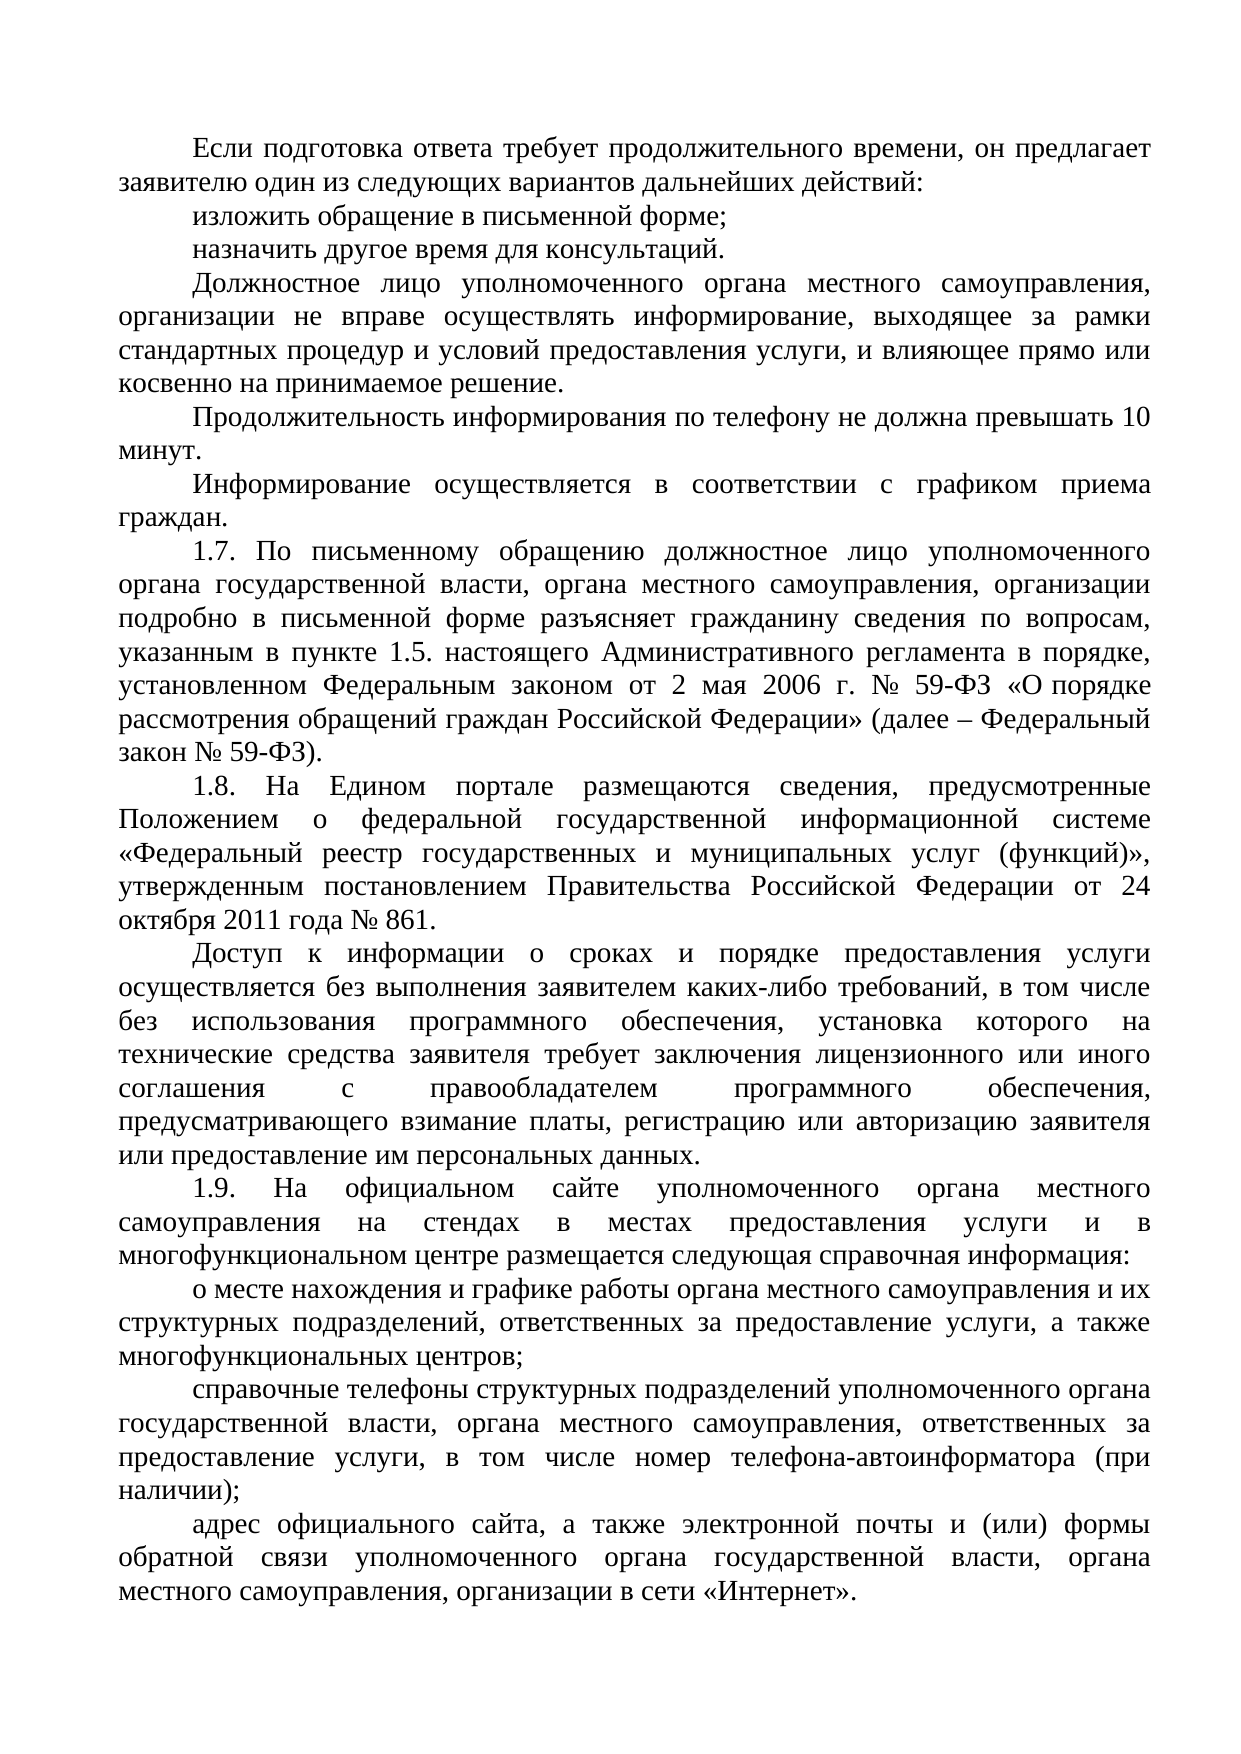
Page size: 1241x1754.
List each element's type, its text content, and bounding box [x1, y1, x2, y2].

text Информирование осуществляется в соответствии с графиком приема граждан. [118, 466, 1152, 533]
text Продолжительность информирования по телефону не должна превышать 10 минут. [118, 399, 1152, 466]
text изложить обращение в письменной форме; [118, 198, 1152, 231]
text 1.7. По письменному обращению должностное лицо уполномоченного органа государственной власти, органа местного самоуправления, организации подробно в письменной форме разъясняет гражданину сведения по вопросам, указанным в пункте 1.5. настоящего Административного регламента в порядке, установленном Федеральным законом от 2 мая 2006 г. № 59-ФЗ «О порядке рассмотрения обращений граждан Российской Федерации» (далее – Федеральный закон № 59-ФЗ). [118, 533, 1152, 768]
text справочные телефоны структурных подразделений уполномоченного органа государственной власти, органа местного самоуправления, ответственных за предоставление услуги, в том числе номер телефона-автоинформатора (при наличии); [118, 1372, 1152, 1506]
text 1.8. На Едином портале размещаются сведения, предусмотренные Положением о федеральной государственной информационной системе «Федеральный реестр государственных и муниципальных услуг (функций)», утвержденным постановлением Правительства Российской Федерации от 24 октября 2011 года № 861. [118, 768, 1152, 936]
text адрес официального сайта, а также электронной почты и (или) формы обратной связи уполномоченного органа государственной власти, органа местного самоуправления, организации в сети «Интернет». [118, 1506, 1152, 1606]
text о месте нахождения и графике работы органа местного самоуправления и их структурных подразделений, ответственных за предоставление услуги, а также многофункциональных центров; [118, 1271, 1152, 1372]
text Если подготовка ответа требует продолжительного времени, он предлагает заявителю один из следующих вариантов дальнейших действий: [118, 131, 1152, 198]
text 1.9. На официальном сайте уполномоченного органа местного самоуправления на стендах в местах предоставления услуги и в многофункциональном центре размещается следующая справочная информация: [118, 1170, 1152, 1271]
text назначить другое время для консультаций. [118, 231, 1152, 265]
text Доступ к информации о сроках и порядке предоставления услуги осуществляется без выполнения заявителем каких-либо требований, в том числе без использования программного обеспечения, установка которого на технические средства заявителя требует заключения лицензионного или иного соглашения с правообладателем программного обеспечения, предусматривающего взимание платы, регистрацию или авторизацию заявителя или предоставление им персональных данных. [118, 936, 1152, 1170]
text Должностное лицо уполномоченного органа местного самоуправления, организации не вправе осуществлять информирование, выходящее за рамки стандартных процедур и условий предоставления услуги, и влияющее прямо или косвенно на принимаемое решение. [118, 265, 1152, 399]
